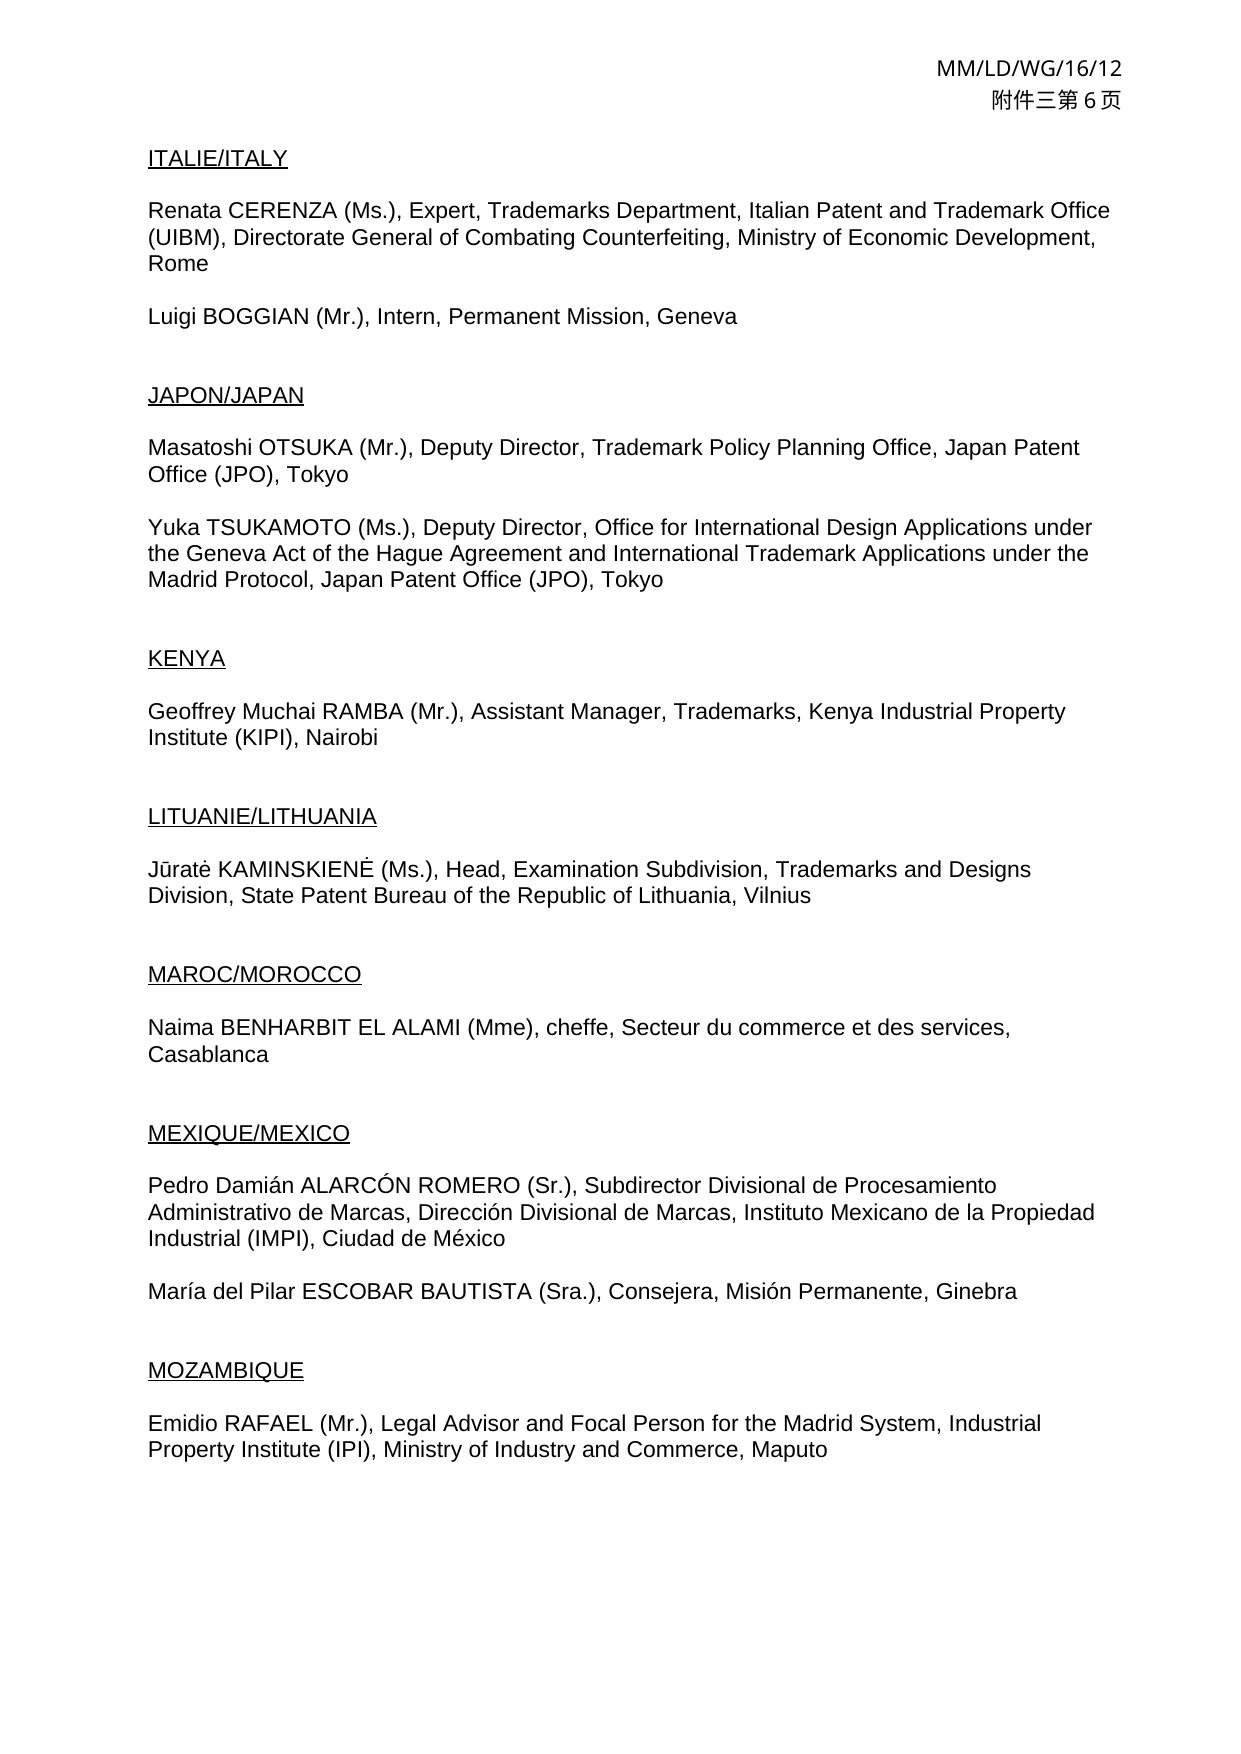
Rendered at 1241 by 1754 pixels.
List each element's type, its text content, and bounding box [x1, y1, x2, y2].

text LITUANIE/LITHUANIA [148, 803, 1122, 830]
text Geoffrey Muchai RAMBA (Mr.), Assistant Manager, Trademarks, Kenya Industrial Property Institute (KIPI), Nairobi [148, 698, 1122, 751]
text MOZAMBIQUE [148, 1357, 1122, 1383]
text MEXIQUE/MEXICO [148, 1119, 1122, 1146]
text Masatoshi OTSUKA (Mr.), Deputy Director, Trademark Policy Planning Office, Japan Patent Office (JPO), Tokyo [148, 434, 1122, 487]
text Naima BENHARBIT EL ALAMI (Mme), cheffe, Secteur du commerce et des services, Casablanca [148, 1014, 1122, 1067]
text Yuka TSUKAMOTO (Ms.), Deputy Director, Office for International Design Applications under the Geneva Act of the Hague Agreement and International Trademark Applications under the Madrid Protocol, Japan Patent Office (JPO), Tokyo [148, 513, 1122, 592]
text Pedro Damián ALARCÓN ROMERO (Sr.), Subdirector Divisional de Procesamiento Administrativo de Marcas, Dirección Divisional de Marcas, Instituto Mexicano de la Propiedad Industrial (IMPI), Ciudad de México [148, 1172, 1122, 1251]
text MAROC/MOROCCO [148, 961, 1122, 988]
text María del Pilar ESCOBAR BAUTISTA (Sra.), Consejera, Misión Permanente, Ginebra [148, 1278, 1122, 1304]
text JAPON/JAPAN [148, 382, 1122, 408]
text Jūratė KAMINSKIENĖ (Ms.), Head, Examination Subdivision, Trademarks and Designs Division, State Patent Bureau of the Republic of Lithuania, Vilnius [148, 856, 1122, 909]
text ITALIE/ITALY [148, 144, 1122, 171]
text Emidio RAFAEL (Mr.), Legal Advisor and Focal Person for the Madrid System, Industrial Property Institute (IPI), Ministry of Industry and Commerce, Maputo [148, 1409, 1122, 1462]
text Luigi BOGGIAN (Mr.), Intern, Permanent Mission, Geneva [148, 303, 1122, 329]
text Renata CERENZA (Ms.), Expert, Trademarks Department, Italian Patent and Trademark Office (UIBM), Directorate General of Combating Counterfeiting, Ministry of Economic Development, Rome [148, 197, 1122, 276]
text KENYA [148, 645, 1122, 672]
